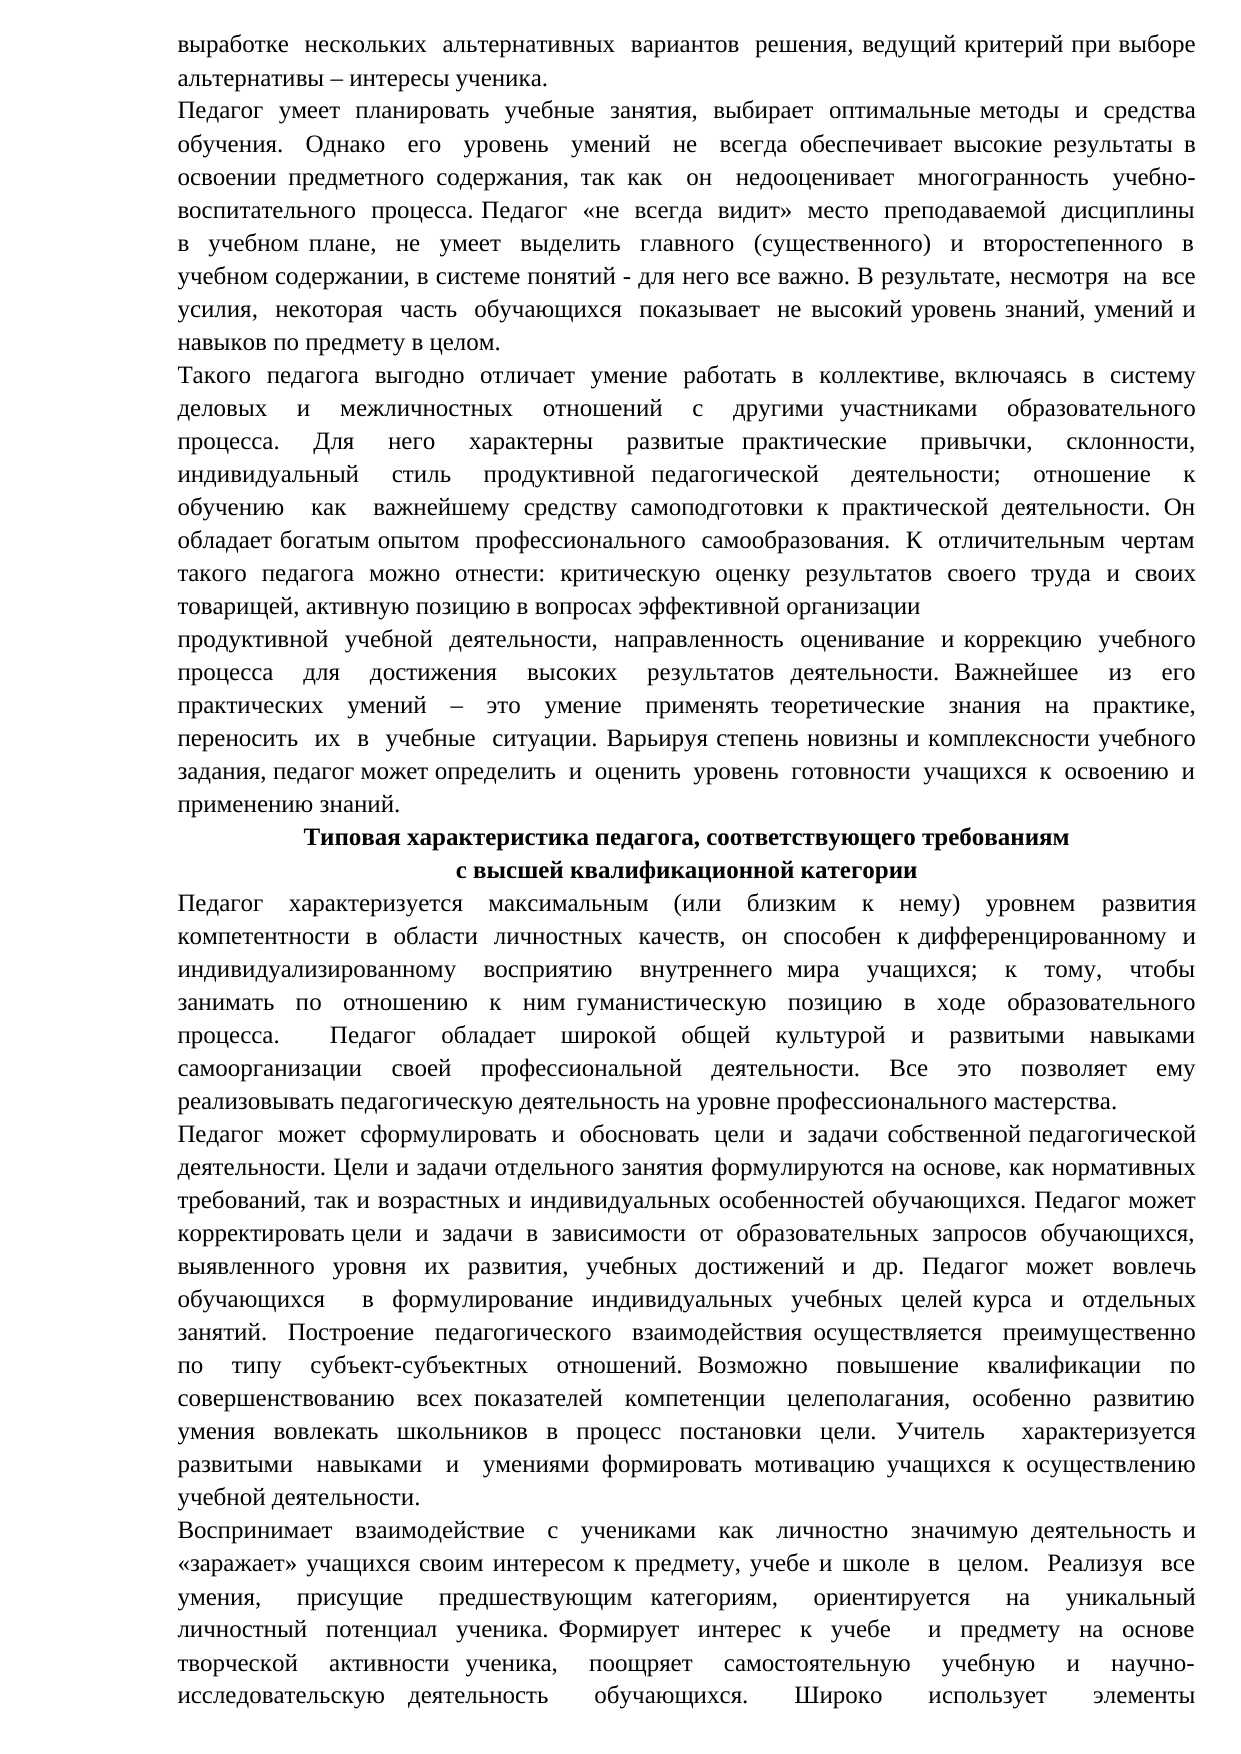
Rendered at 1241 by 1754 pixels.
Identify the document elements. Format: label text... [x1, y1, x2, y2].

text Педагог может сформулировать и обосновать цели и задачи собственной педагогической деятельности. Цели и задачи отдельного занятия формулируются на основе, как нормативных требований, так и возрастных и индивидуальных особенностей обучающихся. Педагог может корректировать цели и задачи в зависимости от образовательных запросов обучающихся, выявленного уровня их развития, учебных достижений и др. Педагог может вовлечь обучающихся в формулирование индивидуальных учебных целей курса и отдельных занятий. Построение педагогического взаимодействия осуществляется преимущественно по типу субъект-субъектных отношений. Возможно повышение квалификации по совершенствованию всех показателей компетенции целеполагания, особенно развитию умения вовлекать школьников в процесс постановки цели. Учитель характеризуется развитыми навыками и умениями формировать мотивацию учащихся к осуществлению учебной деятельности. [177, 1119, 1196, 1511]
text Педагог умеет планировать учебные занятия, выбирает оптимальные методы и средства обучения. Однако его уровень умений не всегда обеспечивает высокие результаты в освоении предметного содержания, так как он недооценивает многогранность учебно-воспитательного процесса. Педагог «не всегда видит» место преподаваемой дисциплины в учебном плане, не умеет выделить главного (существенного) и второстепенного в учебном содержании, в системе понятий - для него все важно. В результате, несмотря на все усилия, некоторая часть обучающихся показывает не высокий уровень знаний, умений и навыков по предмету в целом. [177, 96, 1196, 356]
text Педагог характеризуется максимальным (или близким к нему) уровнем развития компетентности в области личностных качеств, он способен к дифференцированному и индивидуализированному восприятию внутреннего мира учащихся; к тому, чтобы занимать по отношению к ним гуманистическую позицию в ходе образовательного процесса. Педагог обладает широкой общей культурой и развитыми навыками самоорганизации своей профессиональной деятельности. Все это позволяет ему реализовывать педагогическую деятельность на уровне профессионального мастерства. [177, 888, 1196, 1115]
text с высшей квалификационной категории [177, 855, 1196, 884]
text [177, 1516, 1196, 1709]
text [177, 29, 1196, 91]
text Типовая характеристика педагога, соответствующего требованиям [177, 822, 1196, 851]
text продуктивной учебной деятельности, направленность оценивание и коррекцию учебного процесса для достижения высоких результатов деятельности. Важнейшее из его практических умений – это умение применять теоретические знания на практике, переносить их в учебные ситуации. Варьируя степень новизны и комплексности учебного задания, педагог может определить и оценить уровень готовности учащихся к освоению и применению знаний. [177, 624, 1196, 818]
text Такого педагога выгодно отличает умение работать в коллективе, включаясь в систему деловых и межличностных отношений с другими участниками образовательного процесса. Для него характерны развитые практические привычки, склонности, индивидуальный стиль продуктивной педагогической деятельности; отношение к обучению как важнейшему средству самоподготовки к практической деятельности. Он обладает богатым опытом профессионального самообразования. К отличительным чертам такого педагога можно отнести: критическую оценку результатов своего труда и своих товарищей, активную позицию в вопросах эффективной организации [177, 360, 1196, 620]
